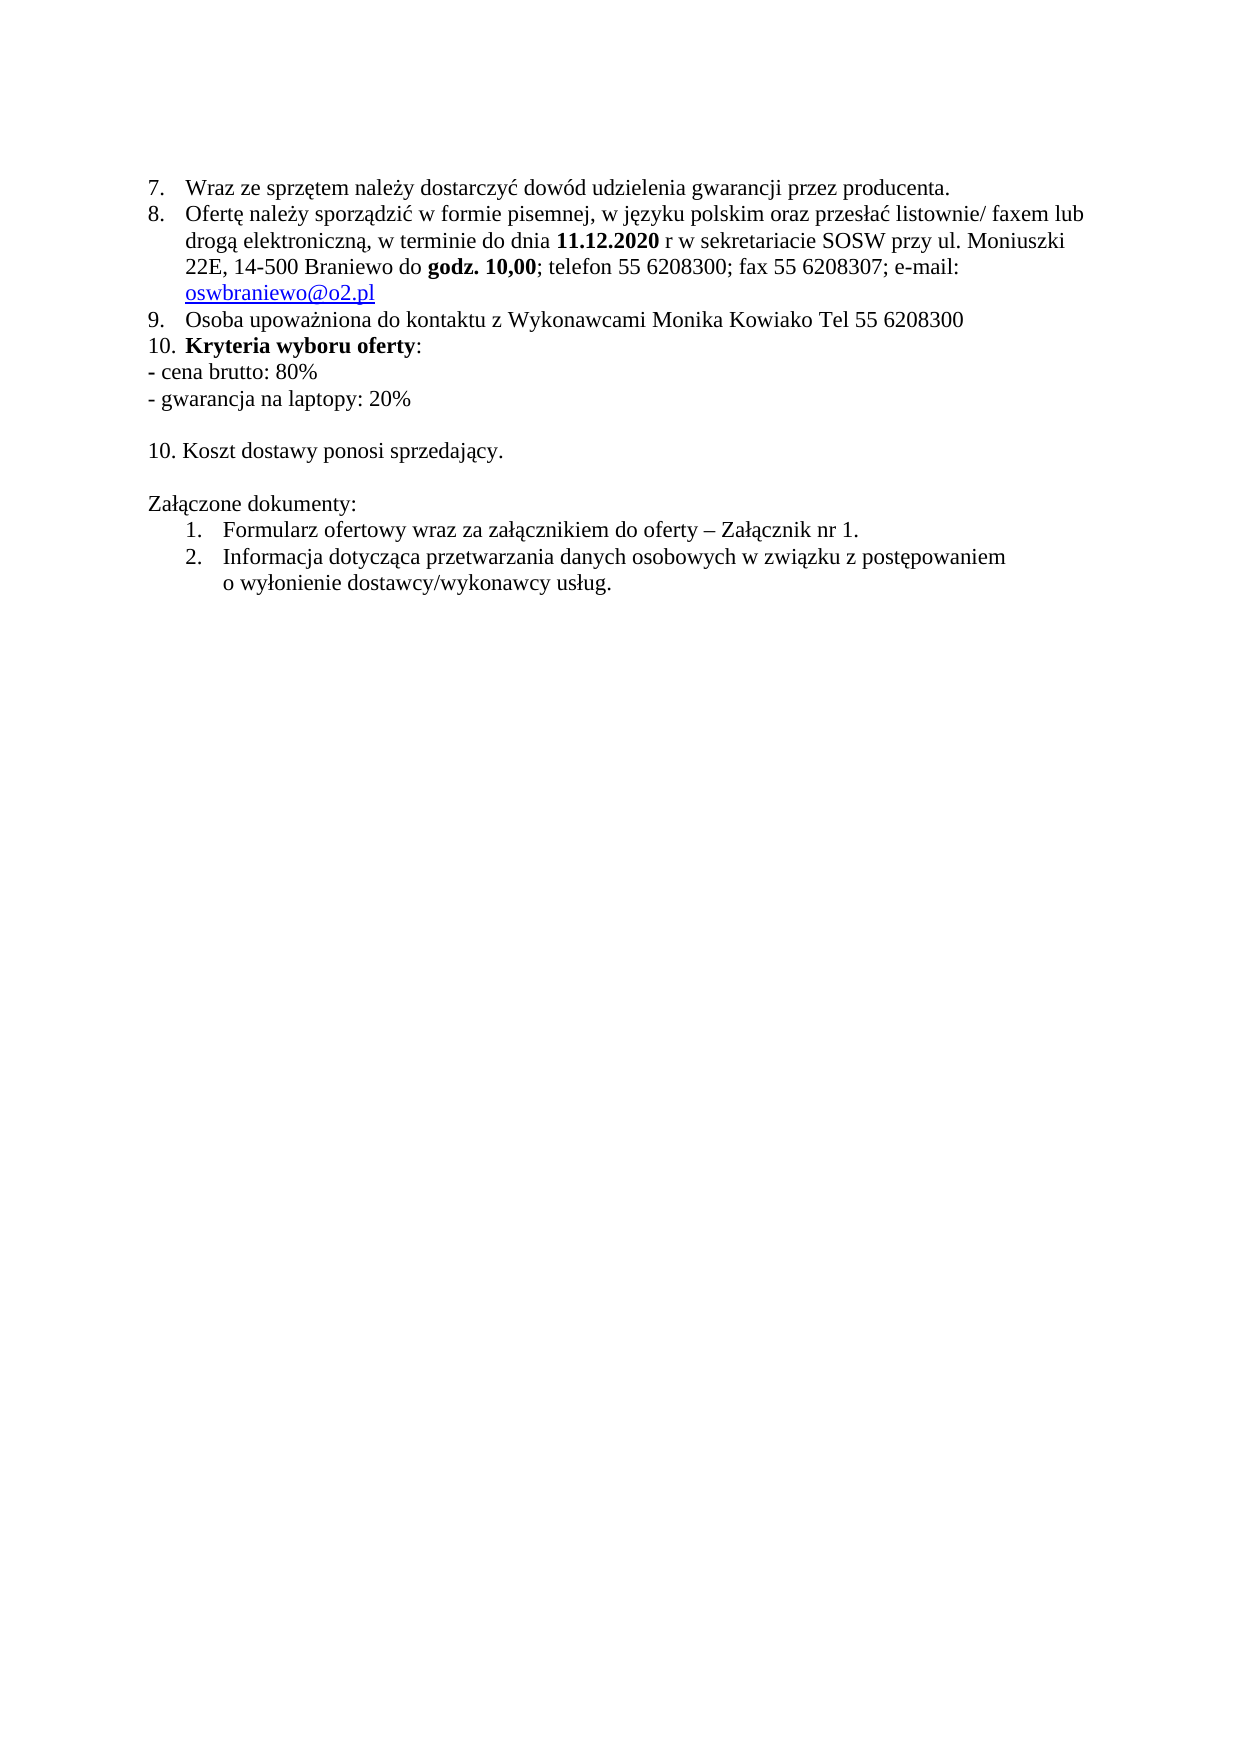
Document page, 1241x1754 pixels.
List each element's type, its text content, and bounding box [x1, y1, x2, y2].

text - gwarancja na laptopy: 20% [148, 385, 1093, 411]
text Załączone dokumenty: [148, 490, 1093, 517]
list Wraz ze sprzętem należy dostarczyć dowód udzielenia gwarancji przez producenta. [148, 174, 1093, 200]
list Ofertę należy sporządzić w formie pisemnej, w języku polskim oraz przesłać listownie/ faxem lub drogą elektroniczną, w terminie do dnia 11.12.2020 r w sekretariacie SOSW przy ul. Moniuszki 22E, 14-500 Braniewo do godz. 10,00; telefon 55 6208300; fax 55 6208307; e-mail: oswbraniewo@o2.pl [148, 200, 1093, 306]
list Informacja dotycząca przetwarzania danych osobowych w związku z postępowaniem o wyłonienie dostawcy/wykonawcy usług. [185, 543, 1093, 596]
list Osoba upoważniona do kontaktu z Wykonawcami Monika Kowiako Tel 55 6208300 [148, 306, 1093, 332]
list Formularz ofertowy wraz za załącznikiem do oferty – Załącznik nr 1. [185, 517, 1093, 543]
list Kryteria wyboru oferty: [148, 332, 1093, 358]
text - cena brutto: 80% [148, 358, 1093, 385]
text 10. Koszt dostawy ponosi sprzedający. [148, 437, 1093, 464]
